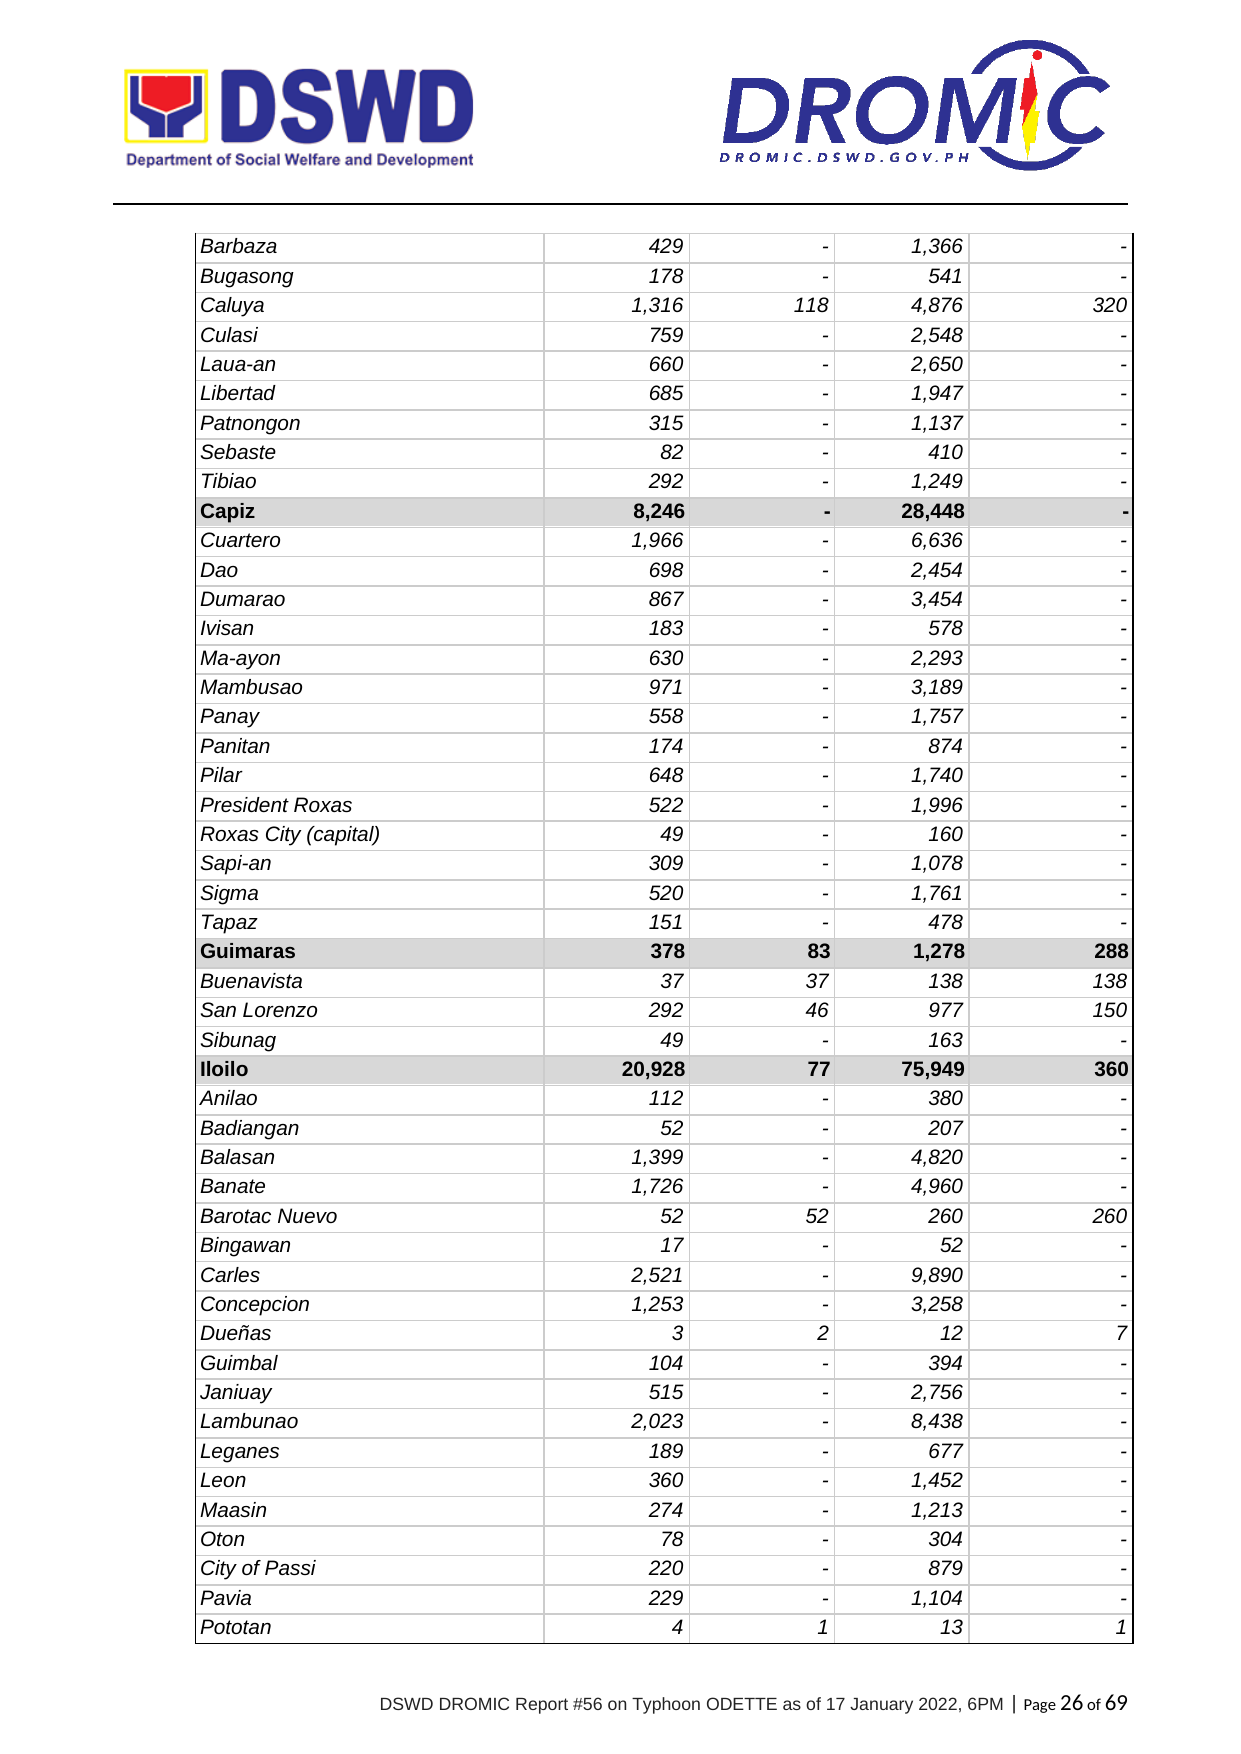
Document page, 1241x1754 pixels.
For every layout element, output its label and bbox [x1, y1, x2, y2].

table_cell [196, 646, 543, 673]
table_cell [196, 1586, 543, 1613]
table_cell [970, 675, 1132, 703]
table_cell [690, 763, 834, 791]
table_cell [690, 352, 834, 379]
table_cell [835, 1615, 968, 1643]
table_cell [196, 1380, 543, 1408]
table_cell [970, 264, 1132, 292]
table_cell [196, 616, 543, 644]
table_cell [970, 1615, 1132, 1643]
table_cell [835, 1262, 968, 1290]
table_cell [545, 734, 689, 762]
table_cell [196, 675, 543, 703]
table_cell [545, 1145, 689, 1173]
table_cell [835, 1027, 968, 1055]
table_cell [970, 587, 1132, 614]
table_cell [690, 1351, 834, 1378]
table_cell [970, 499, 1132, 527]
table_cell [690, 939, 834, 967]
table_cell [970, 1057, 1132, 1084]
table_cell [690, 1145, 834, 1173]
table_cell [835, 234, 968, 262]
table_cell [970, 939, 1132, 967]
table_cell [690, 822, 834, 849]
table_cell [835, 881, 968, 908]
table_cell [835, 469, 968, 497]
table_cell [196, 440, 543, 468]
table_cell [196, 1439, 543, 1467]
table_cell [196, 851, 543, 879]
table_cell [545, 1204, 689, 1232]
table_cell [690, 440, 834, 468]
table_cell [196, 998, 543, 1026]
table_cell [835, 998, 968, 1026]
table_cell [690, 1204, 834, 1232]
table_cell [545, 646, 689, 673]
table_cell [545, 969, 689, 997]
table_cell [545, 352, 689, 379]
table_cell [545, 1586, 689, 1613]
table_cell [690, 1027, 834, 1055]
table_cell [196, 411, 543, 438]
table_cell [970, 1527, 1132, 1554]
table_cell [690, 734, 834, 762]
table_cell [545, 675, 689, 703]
picture [112, 65, 487, 173]
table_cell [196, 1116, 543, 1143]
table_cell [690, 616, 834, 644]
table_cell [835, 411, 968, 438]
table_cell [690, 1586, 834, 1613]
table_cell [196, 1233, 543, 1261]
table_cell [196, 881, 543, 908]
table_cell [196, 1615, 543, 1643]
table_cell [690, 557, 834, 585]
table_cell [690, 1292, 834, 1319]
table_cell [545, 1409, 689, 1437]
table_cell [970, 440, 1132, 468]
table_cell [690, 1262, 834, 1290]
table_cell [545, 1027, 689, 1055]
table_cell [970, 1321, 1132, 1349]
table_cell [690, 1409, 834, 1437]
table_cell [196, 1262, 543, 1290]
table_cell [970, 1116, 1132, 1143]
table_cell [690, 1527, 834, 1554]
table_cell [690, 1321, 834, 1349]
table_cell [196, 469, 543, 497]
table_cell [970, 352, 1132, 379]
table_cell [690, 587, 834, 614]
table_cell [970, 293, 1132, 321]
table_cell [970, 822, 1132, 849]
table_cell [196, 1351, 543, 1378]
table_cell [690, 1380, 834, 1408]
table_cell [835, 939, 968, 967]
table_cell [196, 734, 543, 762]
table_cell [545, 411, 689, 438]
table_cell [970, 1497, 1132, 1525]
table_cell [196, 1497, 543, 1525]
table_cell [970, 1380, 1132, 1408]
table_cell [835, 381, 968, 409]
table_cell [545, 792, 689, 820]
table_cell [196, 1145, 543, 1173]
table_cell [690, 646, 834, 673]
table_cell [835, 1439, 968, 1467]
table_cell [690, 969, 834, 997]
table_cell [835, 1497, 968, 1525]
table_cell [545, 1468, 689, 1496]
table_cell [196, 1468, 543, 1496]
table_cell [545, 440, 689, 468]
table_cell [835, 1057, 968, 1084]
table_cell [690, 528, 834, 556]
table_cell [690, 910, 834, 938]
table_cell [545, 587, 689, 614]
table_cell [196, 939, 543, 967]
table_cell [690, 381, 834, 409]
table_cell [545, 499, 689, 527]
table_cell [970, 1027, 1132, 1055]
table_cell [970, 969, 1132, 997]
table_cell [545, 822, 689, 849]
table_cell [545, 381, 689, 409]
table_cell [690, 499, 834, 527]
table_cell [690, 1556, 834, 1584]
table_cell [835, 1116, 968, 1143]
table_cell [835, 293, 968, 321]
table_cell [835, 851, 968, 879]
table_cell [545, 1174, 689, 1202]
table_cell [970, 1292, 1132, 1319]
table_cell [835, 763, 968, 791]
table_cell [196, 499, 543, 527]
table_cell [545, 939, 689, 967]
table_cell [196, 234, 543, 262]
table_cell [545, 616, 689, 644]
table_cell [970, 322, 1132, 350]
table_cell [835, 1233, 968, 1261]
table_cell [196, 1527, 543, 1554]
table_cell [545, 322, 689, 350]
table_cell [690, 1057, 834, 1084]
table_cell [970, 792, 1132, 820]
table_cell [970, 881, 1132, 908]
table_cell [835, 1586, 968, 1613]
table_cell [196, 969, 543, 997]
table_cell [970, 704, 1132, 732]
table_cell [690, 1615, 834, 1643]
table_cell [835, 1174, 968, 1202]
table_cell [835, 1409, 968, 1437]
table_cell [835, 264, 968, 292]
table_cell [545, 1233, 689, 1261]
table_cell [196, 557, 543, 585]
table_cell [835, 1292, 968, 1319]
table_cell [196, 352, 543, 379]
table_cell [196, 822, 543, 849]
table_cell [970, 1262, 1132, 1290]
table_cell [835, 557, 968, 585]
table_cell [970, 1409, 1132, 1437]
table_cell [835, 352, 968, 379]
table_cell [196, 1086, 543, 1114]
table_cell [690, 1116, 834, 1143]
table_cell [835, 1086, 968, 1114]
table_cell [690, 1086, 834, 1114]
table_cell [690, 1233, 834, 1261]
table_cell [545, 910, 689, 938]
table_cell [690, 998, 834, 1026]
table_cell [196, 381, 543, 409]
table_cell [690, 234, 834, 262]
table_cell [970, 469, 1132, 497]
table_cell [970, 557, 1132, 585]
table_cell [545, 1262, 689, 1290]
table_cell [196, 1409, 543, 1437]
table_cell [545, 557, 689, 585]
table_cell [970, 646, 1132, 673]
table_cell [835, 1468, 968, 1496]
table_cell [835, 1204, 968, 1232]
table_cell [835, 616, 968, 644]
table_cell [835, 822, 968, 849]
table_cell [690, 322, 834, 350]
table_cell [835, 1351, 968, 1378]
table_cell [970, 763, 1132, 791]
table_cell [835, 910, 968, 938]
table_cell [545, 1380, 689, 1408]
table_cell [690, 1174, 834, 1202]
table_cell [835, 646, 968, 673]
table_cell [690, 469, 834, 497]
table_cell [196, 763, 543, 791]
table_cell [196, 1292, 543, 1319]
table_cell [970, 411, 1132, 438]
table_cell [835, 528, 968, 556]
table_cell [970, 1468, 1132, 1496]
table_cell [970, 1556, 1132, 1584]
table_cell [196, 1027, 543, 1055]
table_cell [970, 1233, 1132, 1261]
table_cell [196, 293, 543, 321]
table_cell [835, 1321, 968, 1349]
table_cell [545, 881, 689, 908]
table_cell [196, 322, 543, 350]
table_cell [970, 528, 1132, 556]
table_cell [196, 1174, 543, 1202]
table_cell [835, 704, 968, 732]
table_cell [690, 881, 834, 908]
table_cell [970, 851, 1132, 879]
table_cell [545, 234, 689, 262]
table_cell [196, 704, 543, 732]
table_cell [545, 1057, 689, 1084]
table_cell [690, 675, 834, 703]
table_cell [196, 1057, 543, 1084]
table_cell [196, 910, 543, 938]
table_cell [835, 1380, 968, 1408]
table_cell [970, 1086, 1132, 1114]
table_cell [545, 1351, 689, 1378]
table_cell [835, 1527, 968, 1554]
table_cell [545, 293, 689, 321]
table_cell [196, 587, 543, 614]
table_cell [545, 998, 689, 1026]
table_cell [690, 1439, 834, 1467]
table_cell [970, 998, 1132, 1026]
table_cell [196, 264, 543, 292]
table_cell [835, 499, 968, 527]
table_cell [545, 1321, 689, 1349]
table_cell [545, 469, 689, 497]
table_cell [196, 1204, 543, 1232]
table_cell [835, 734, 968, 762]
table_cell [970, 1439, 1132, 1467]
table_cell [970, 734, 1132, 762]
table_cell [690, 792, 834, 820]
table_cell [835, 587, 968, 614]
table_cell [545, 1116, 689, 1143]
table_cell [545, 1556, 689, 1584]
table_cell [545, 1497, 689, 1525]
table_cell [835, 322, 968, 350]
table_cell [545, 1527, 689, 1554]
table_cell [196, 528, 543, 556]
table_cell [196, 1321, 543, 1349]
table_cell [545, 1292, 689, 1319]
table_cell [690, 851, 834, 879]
picture [676, 39, 1149, 171]
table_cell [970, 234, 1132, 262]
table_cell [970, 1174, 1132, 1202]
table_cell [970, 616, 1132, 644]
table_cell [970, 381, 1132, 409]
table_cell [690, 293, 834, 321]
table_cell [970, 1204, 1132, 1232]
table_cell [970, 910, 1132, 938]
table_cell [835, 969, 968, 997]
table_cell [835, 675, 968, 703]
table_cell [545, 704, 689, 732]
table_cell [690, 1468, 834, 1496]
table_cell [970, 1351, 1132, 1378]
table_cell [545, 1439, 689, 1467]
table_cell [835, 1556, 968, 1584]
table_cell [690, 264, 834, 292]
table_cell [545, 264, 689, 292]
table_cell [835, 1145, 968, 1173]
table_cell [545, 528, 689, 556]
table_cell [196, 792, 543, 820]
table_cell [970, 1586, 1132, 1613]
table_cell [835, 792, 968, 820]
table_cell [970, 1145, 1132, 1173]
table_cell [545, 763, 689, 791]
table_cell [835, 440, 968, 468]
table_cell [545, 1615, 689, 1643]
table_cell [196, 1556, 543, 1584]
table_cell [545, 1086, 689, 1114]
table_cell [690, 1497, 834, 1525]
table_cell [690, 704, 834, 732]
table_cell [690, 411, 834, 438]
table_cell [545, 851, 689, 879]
